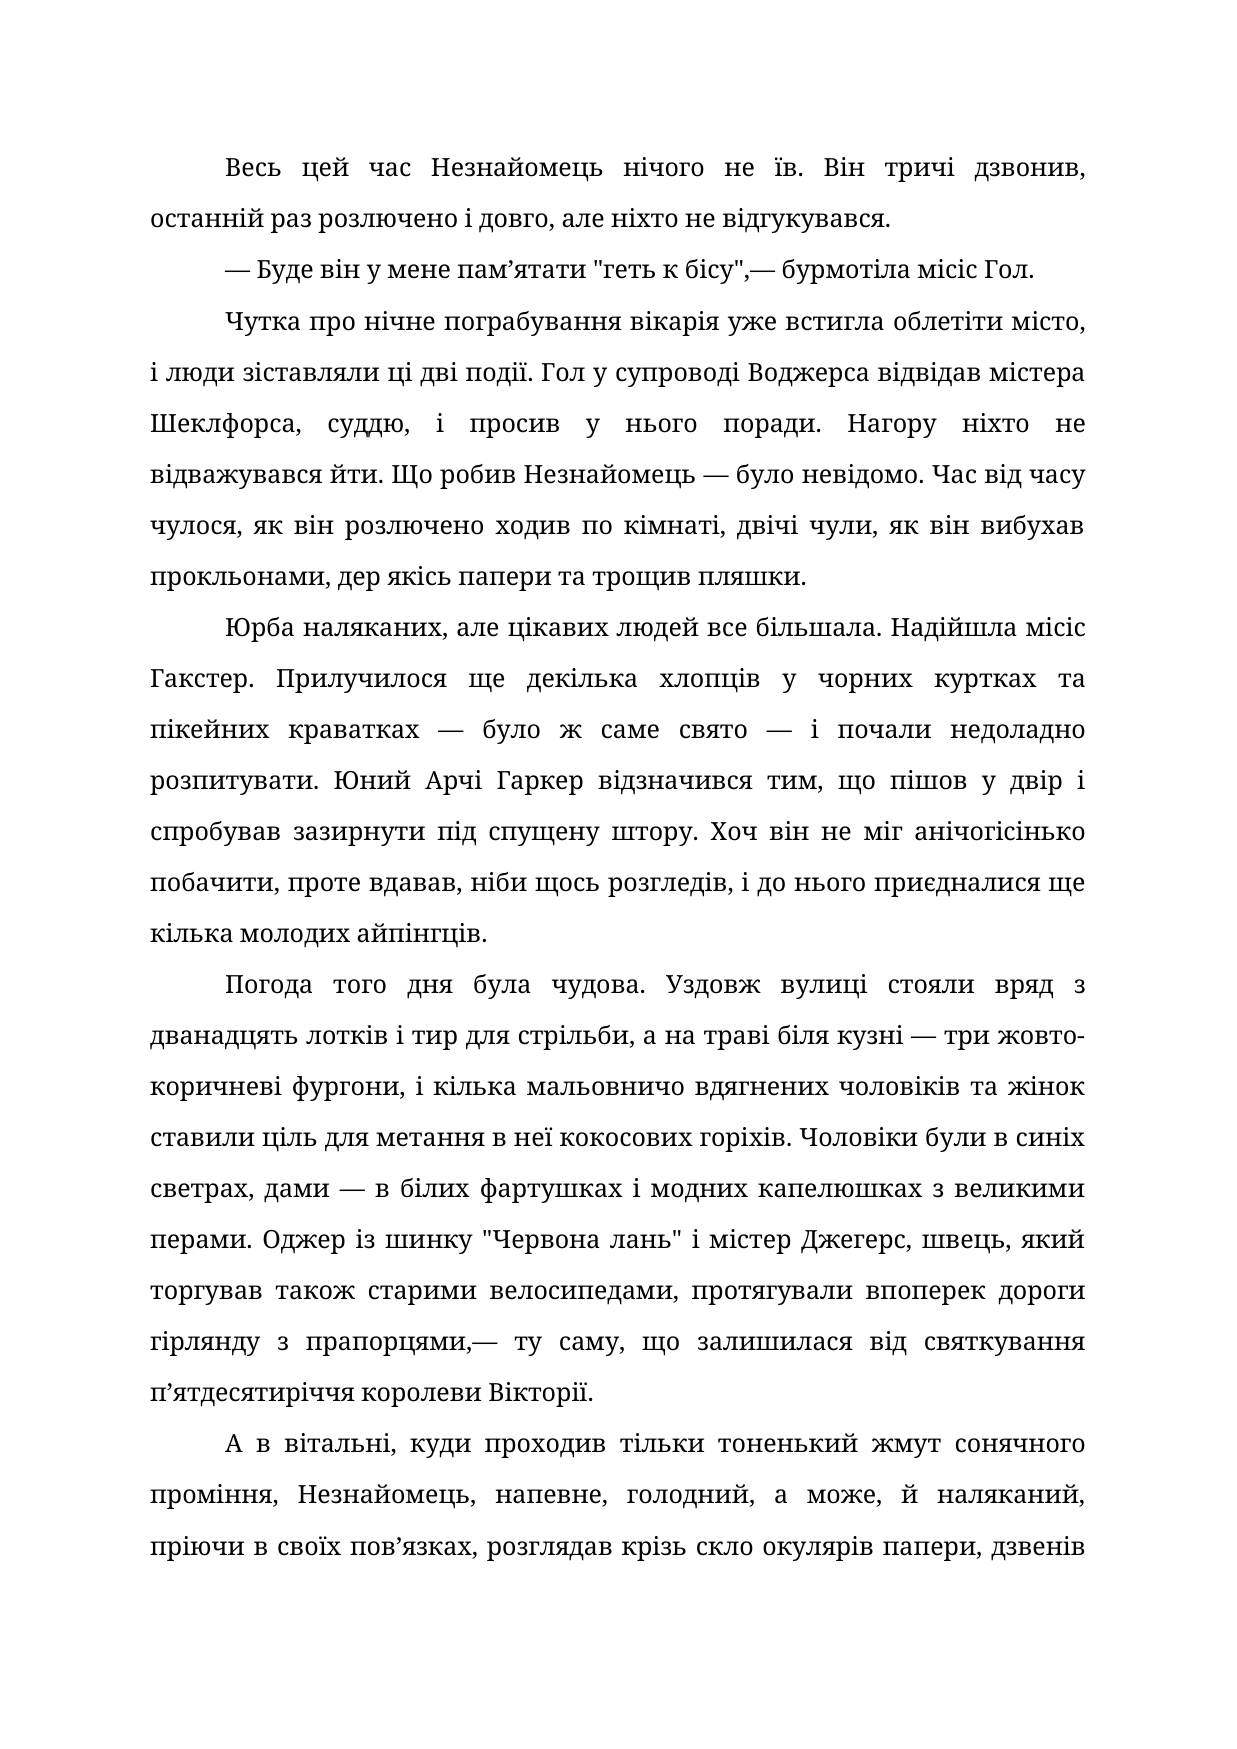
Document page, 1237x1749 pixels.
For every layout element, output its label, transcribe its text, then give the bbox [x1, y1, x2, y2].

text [150, 1426, 1086, 1562]
text Погода того дня була чудова. Уздовж вулиці стояли вряд з дванадцять лотків і тир для стрільби, а на траві біля кузні — три жовто-коричневі фургони, і кілька мальовничо вдягнених чоловіків та жінок ставили ціль для метання в неї кокосових горіхів. Чоловіки були в синіх светрах, дами — в білих фартушках і модних капелюшках з великими перами. Оджер із шинку "Червона лань" і містер Джегерс, швець, який торгував також старими велосипедами, протягували впоперек дороги гірлянду з прапорцями,— ту саму, що залишилася від святкування п’ятдесятиріччя королеви Вікторії. [150, 967, 1086, 1409]
text Чутка про нічне пограбування вікарія уже встигла облетіти місто, і люди зіставляли ці дві події. Гол у супроводі Воджерса відвідав містера Шеклфорса, суддю, і просив у нього поради. Нагору ніхто не відважувався йти. Що робив Незнайомець — було невідомо. Час від часу чулося, як він розлючено ходив по кімнаті, двічі чули, як він вибухав прокльонами, дер якісь папери та трощив пляшки. [150, 303, 1086, 592]
text Весь цей час Незнайомець нічого не їв. Він тричі дзвонив, останній раз розлючено і довго, але ніхто не відгукувався. [150, 150, 1086, 235]
text Юрба наляканих, але цікавих людей все більшала. Надійшла місіс Гакстер. Прилучилося ще декілька хлопців у чорних куртках та пікейних краватках — було ж саме свято — і почали недоладно розпитувати. Юний Арчі Гаркер відзначився тим, що пішов у двір і спробував зазирнути під спущену штору. Хоч він не міг анічогісінько побачити, проте вдавав, ніби щось розгледів, і до нього приєдналися ще кілька молодих айпінгців. [150, 609, 1086, 950]
text — Буде він у мене пам’ятати "геть к бісу",— бурмотіла місіс Гол. [150, 252, 1086, 286]
